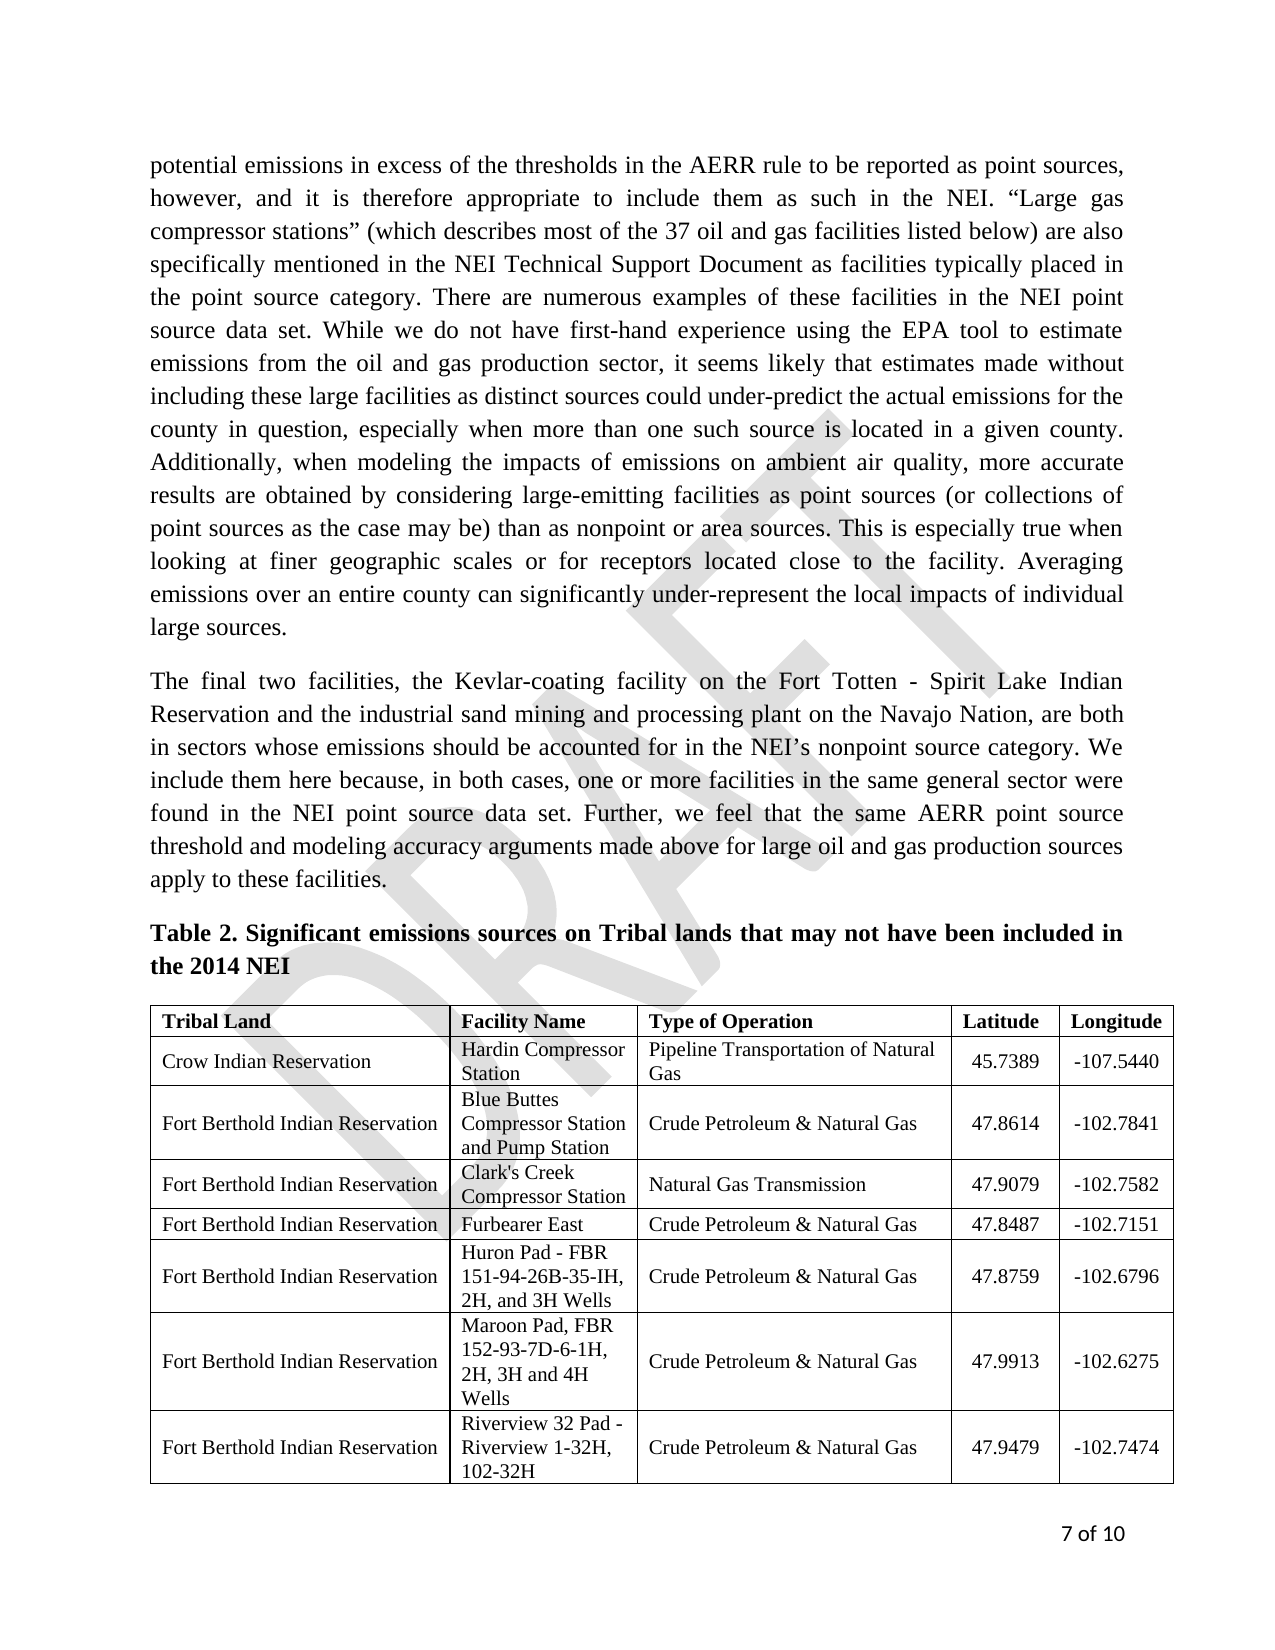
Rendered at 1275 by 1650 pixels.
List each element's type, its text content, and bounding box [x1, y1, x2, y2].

table_cell Fort Berthold Indian Reservation [151, 1411, 449, 1483]
table_cell -107.5440 [1060, 1037, 1173, 1085]
table_cell -102.6796 [1060, 1240, 1173, 1312]
table_cell Fort Berthold Indian Reservation [151, 1086, 449, 1159]
table_cell Crude Petroleum & Natural Gas [638, 1411, 951, 1483]
table_cell Clark's Creek Compressor Station [451, 1160, 637, 1208]
table_cell 45.7389 [952, 1037, 1059, 1085]
table_cell 47.9913 [952, 1313, 1059, 1409]
table_cell Crude Petroleum & Natural Gas [638, 1313, 951, 1409]
table_cell Fort Berthold Indian Reservation [151, 1313, 449, 1409]
table_cell Furbearer East [451, 1209, 637, 1239]
table_cell Natural Gas Transmission [638, 1160, 951, 1208]
table_header Facility Name [451, 1006, 637, 1036]
table_cell 47.8614 [952, 1086, 1059, 1159]
table_cell -102.7151 [1060, 1209, 1173, 1239]
table_cell Fort Berthold Indian Reservation [151, 1240, 449, 1312]
table_cell 47.9079 [952, 1160, 1059, 1208]
table_cell Crude Petroleum & Natural Gas [638, 1209, 951, 1239]
table_cell 47.9479 [952, 1411, 1059, 1483]
table_cell Pipeline Transportation of Natural Gas [638, 1037, 951, 1085]
table_cell 47.8759 [952, 1240, 1059, 1312]
table_cell Riverview 32 Pad - Riverview 1-32H, 102-32H [451, 1411, 637, 1483]
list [150, 150, 1125, 641]
table_header Longitude [1060, 1006, 1173, 1036]
table_header Type of Operation [638, 1006, 951, 1036]
table_cell Huron Pad - FBR 151-94-26B-35-IH, 2H, and 3H Wells [451, 1240, 637, 1312]
table_cell Fort Berthold Indian Reservation [151, 1160, 449, 1208]
table_cell -102.7841 [1060, 1086, 1173, 1159]
table_cell Maroon Pad, FBR 152-93-7D-6-1H, 2H, 3H and 4H Wells [451, 1313, 637, 1409]
table_cell Crude Petroleum & Natural Gas [638, 1086, 951, 1159]
table_cell Crow Indian Reservation [151, 1037, 449, 1085]
table_cell Fort Berthold Indian Reservation [151, 1209, 449, 1239]
table_header Latitude [952, 1006, 1059, 1036]
table_header Tribal Land [151, 1006, 449, 1036]
table_cell Blue Buttes Compressor Station and Pump Station [451, 1086, 637, 1159]
table_cell -102.7474 [1060, 1411, 1173, 1483]
table_cell -102.6275 [1060, 1313, 1173, 1409]
table_cell Crude Petroleum & Natural Gas [638, 1240, 951, 1312]
list Table 2. Significant emissions sources on Tribal lands that may not have been included in the 2014 NEI [150, 918, 1125, 980]
table_cell 47.8487 [952, 1209, 1059, 1239]
table_cell -102.7582 [1060, 1160, 1173, 1208]
table_cell Hardin Compressor Station [451, 1037, 637, 1085]
list The final two facilities, the Kevlar-coating facility on the Fort Totten - Spirit Lake Indian Reservation and the industrial sand mining and processing plant on the Navajo Nation, are both in sectors whose emissions should be accounted for in the NEI’s nonpoint source category. We include them here because, in both cases, one or more facilities in the same general sector were found in the NEI point source data set. Further, we feel that the same AERR point source threshold and modeling accuracy arguments made above for large oil and gas production sources apply to these facilities. [150, 666, 1125, 893]
